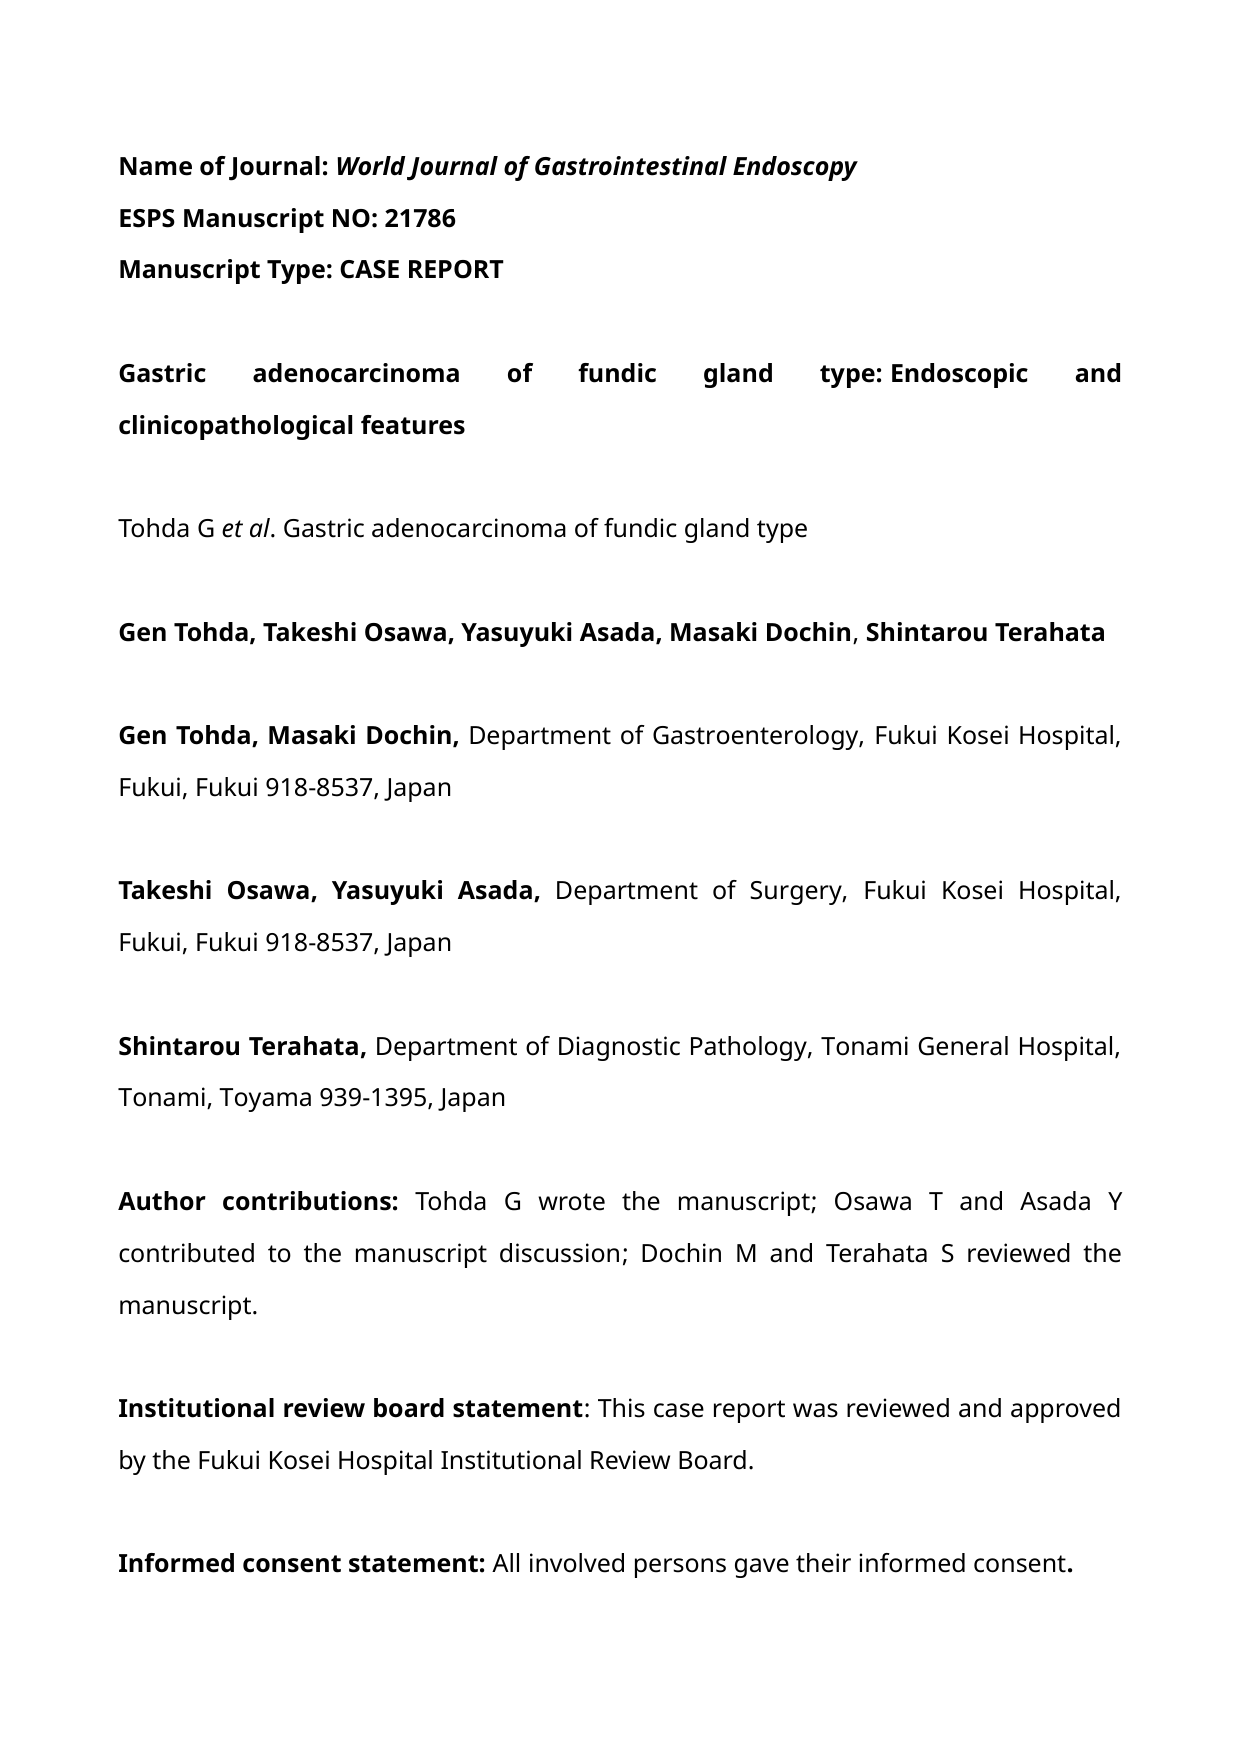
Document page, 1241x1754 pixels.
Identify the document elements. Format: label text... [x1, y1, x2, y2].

text Takeshi Osawa, Yasuyuki Asada, Department of Surgery, Fukui Kosei Hospital, Fukui, Fukui 918-8537, Japan [118, 872, 1122, 959]
text Gen Tohda, Masaki Dochin, Department of Gastroenterology, Fukui Kosei Hospital, Fukui, Fukui 918-8537, Japan [118, 717, 1122, 804]
text Informed consent statement: All involved persons gave their informed consent. [118, 1546, 1122, 1580]
text Gen Tohda, Takeshi Osawa, Yasuyuki Asada, Masaki Dochin, Shintarou Terahata [118, 614, 1122, 648]
text Tohda G et al. Gastric adenocarcinoma of fundic gland type [118, 511, 1122, 545]
text Institutional review board statement: This case report was reviewed and approved by the Fukui Kosei Hospital Institutional Review Board. [118, 1390, 1122, 1477]
subtitle Gastric adenocarcinoma of fundic gland type: Endoscopic and clinicopathological features [118, 355, 1122, 442]
text Manuscript Type: CASE REPORT [118, 252, 1122, 287]
text Author contributions: Tohda G wrote the manuscript; Osawa T and Asada Y contributed to the manuscript discussion; Dochin M and Terahata S reviewed the manuscript. [118, 1183, 1122, 1322]
text Name of Journal: World Journal of Gastrointestinal Endoscopy [118, 148, 1122, 183]
text ESPS Manuscript NO: 21786 [118, 200, 1122, 235]
text Shintarou Terahata, Department of Diagnostic Pathology, Tonami General Hospital, Tonami, Toyama 939-1395, Japan [118, 1028, 1122, 1114]
